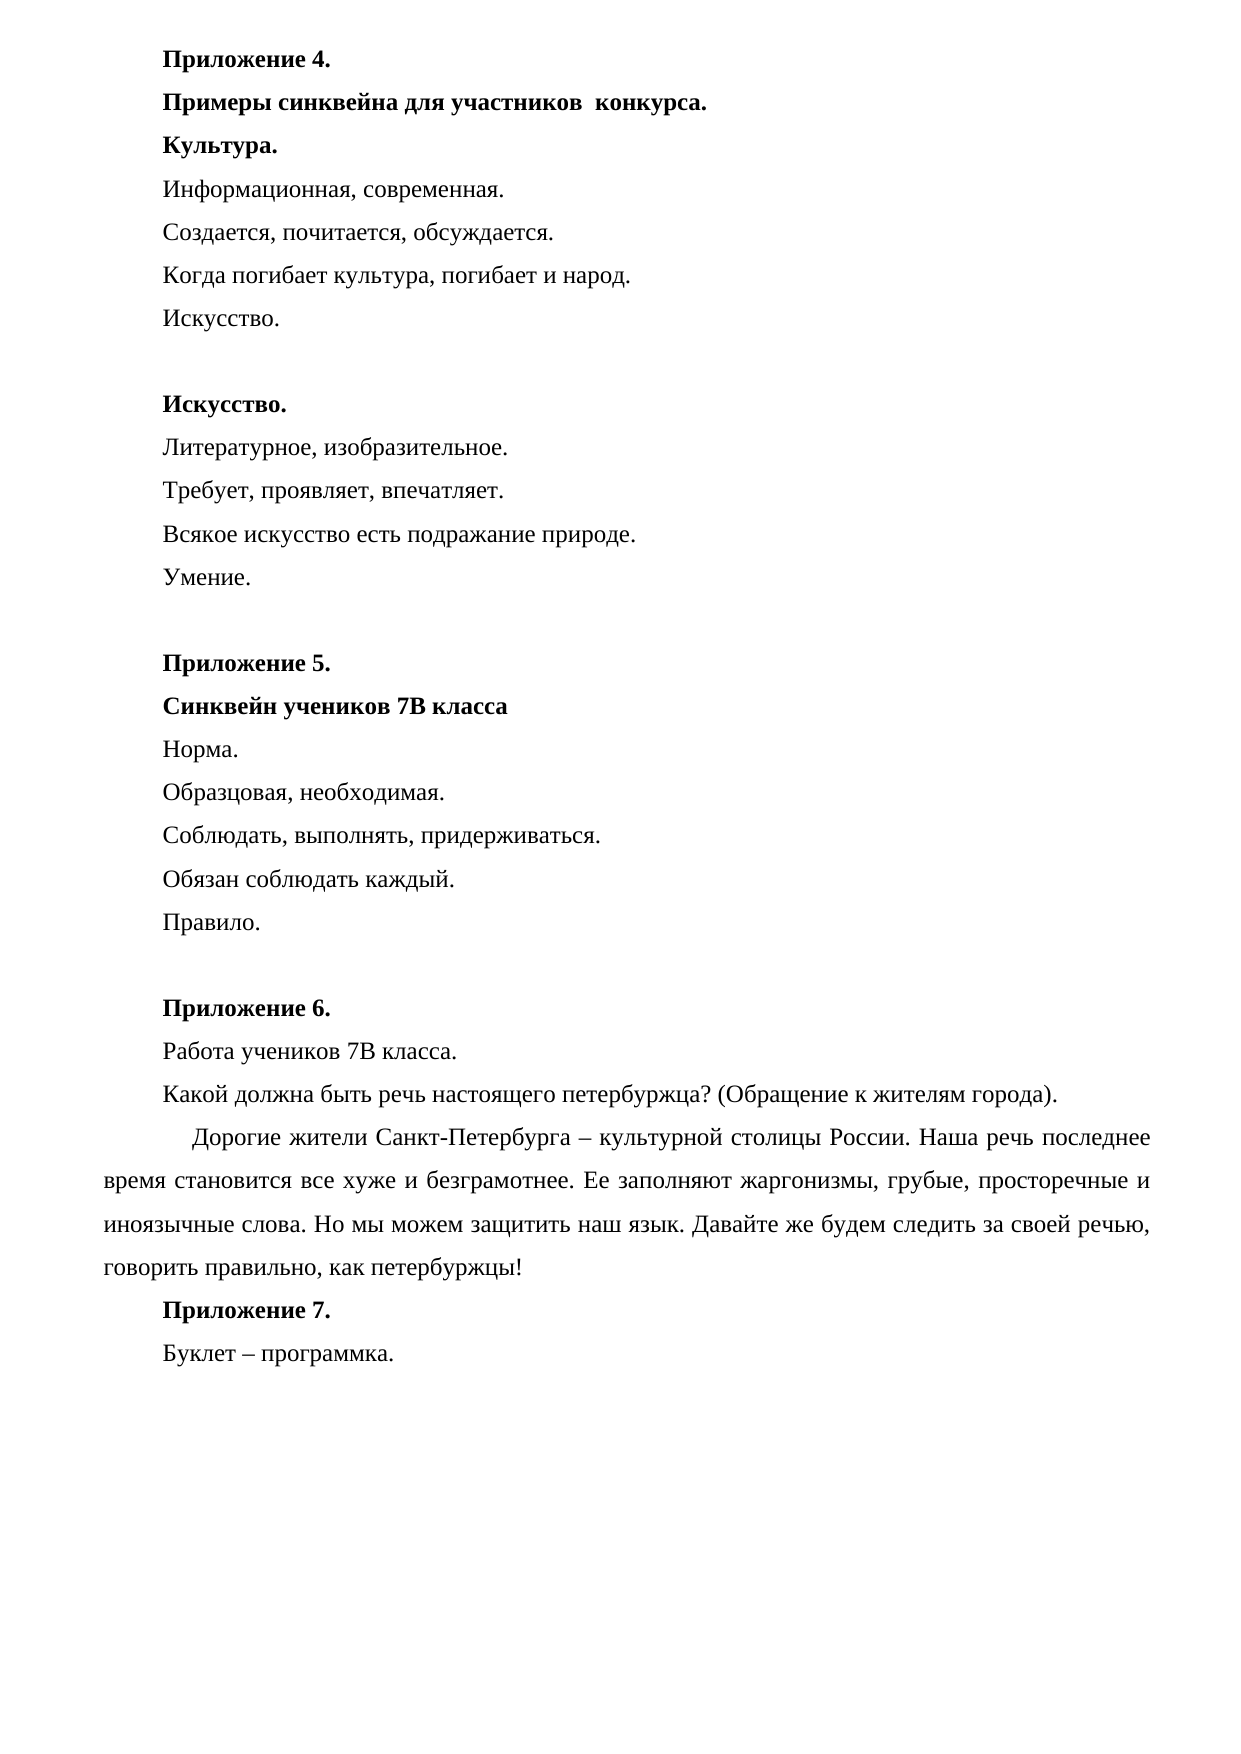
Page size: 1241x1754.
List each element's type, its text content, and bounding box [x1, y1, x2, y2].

list Примеры синквейна для участников конкурса. [103, 87, 1152, 116]
list Искусство. [103, 389, 1152, 418]
list Работа учеников 7В класса. [103, 1036, 1152, 1065]
list Требует, проявляет, впечатляет. [103, 476, 1152, 504]
list Образцовая, необходимая. [103, 777, 1152, 806]
list Дорогие жители Санкт-Петербурга – культурной столицы России. Наша речь последнее время становится все хуже и безграмотнее. Ее заполняют жаргонизмы, грубые, просторечные и иноязычные слова. Но мы можем защитить наш язык. Давайте же будем следить за своей речью, говорить правильно, как петербуржцы! [103, 1122, 1152, 1281]
list Синквейн учеников 7В класса [103, 691, 1152, 720]
list Умение. [103, 562, 1152, 591]
list Какой должна быть речь настоящего петербуржца? (Обращение к жителям города). [103, 1079, 1152, 1108]
list Буклет – программка. [103, 1338, 1152, 1367]
list Культура. [103, 131, 1152, 159]
list Информационная, современная. [103, 174, 1152, 202]
list Норма. [103, 734, 1152, 763]
list Приложение 5. [103, 648, 1152, 677]
list Приложение 6. [103, 993, 1152, 1022]
list Искусство. [103, 303, 1152, 332]
list Приложение 4. [103, 44, 1152, 73]
list Приложение 7. [103, 1295, 1152, 1324]
list Соблюдать, выполнять, придерживаться. [103, 821, 1152, 849]
list Правило. [103, 907, 1152, 936]
list Литературное, изобразительное. [103, 432, 1152, 461]
list Создается, почитается, обсуждается. [103, 217, 1152, 246]
list Всякое искусство есть подражание природе. [103, 519, 1152, 547]
list Когда погибает культура, погибает и народ. [103, 260, 1152, 289]
list Обязан соблюдать каждый. [103, 864, 1152, 892]
